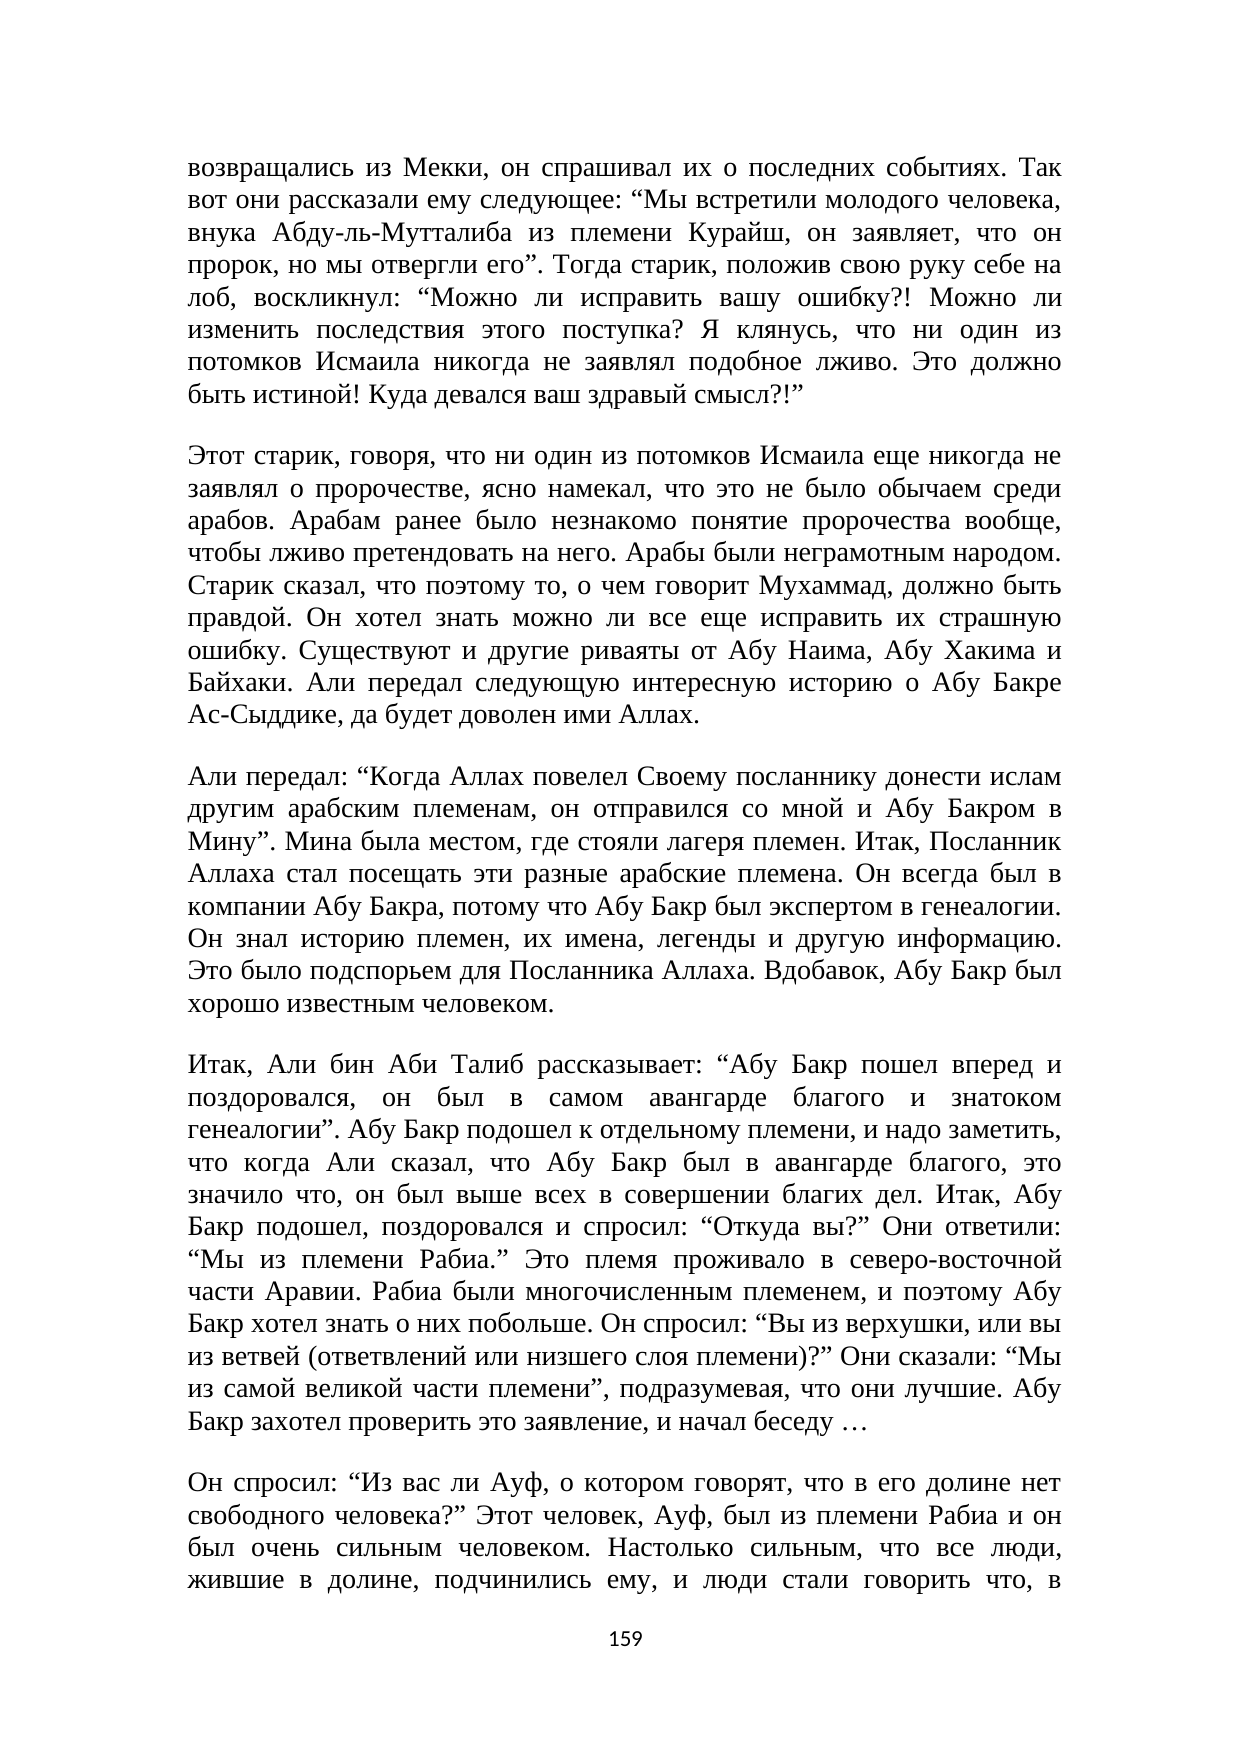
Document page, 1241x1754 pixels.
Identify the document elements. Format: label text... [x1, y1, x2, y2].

text Али передал: “Когда Аллах повелел Своему посланнику донести ислам другим арабским племенам, он отправился со мной и Абу Бакром в Мину”. Мина была местом, где стояли лагеря племен. Итак, Посланник Аллаха стал посещать эти разные арабские племена. Он всегда был в компании Абу Бакра, потому что Абу Бакр был экспертом в генеалогии. Он знал историю племен, их имена, легенды и другую информацию. Это было подспорьем для Посланника Аллаха. Вдобавок, Абу Бакр был хорошо известным человеком. [187, 759, 1063, 1018]
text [187, 150, 1063, 409]
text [187, 1465, 1063, 1595]
text Этот старик, говоря, что ни один из потомков Исмаила еще никогда не заявлял о пророчестве, ясно намекал, что это не было обычаем среди арабов. Арабам ранее было незнакомо понятие пророчества вообще, чтобы лживо претендовать на него. Арабы были неграмотным народом. Старик сказал, что поэтому то, о чем говорит Мухаммад, должно быть правдой. Он хотел знать можно ли все еще исправить их страшную ошибку. Существуют и другие риваяты от Абу Наима, Абу Хакима и Байхаки. Али передал следующую интересную историю о Абу Бакре Ас-Сыддике, да будет доволен ими Аллах. [187, 438, 1063, 730]
text Итак, Али бин Аби Талиб рассказывает: “Абу Бакр пошел вперед и поздоровался, он был в самом авангарде благого и знатоком генеалогии”. Абу Бакр подошел к отдельному племени, и надо заметить, что когда Али сказал, что Абу Бакр был в авангарде благого, это значило что, он был выше всех в совершении благих дел. Итак, Абу Бакр подошел, поздоровался и спросил: “Откуда вы?” Они ответили: “Мы из племени Рабиа.” Это племя проживало в северо-восточной части Аравии. Рабиа были многочисленным племенем, и поэтому Абу Бакр хотел знать о них побольше. Он спросил: “Вы из верхушки, или вы из ветвей (ответвлений или низшего слоя племени)?” Они сказали: “Мы из самой великой части племени”, подразумевая, что они лучшие. Абу Бакр захотел проверить это заявление, и начал беседу … [187, 1047, 1063, 1436]
